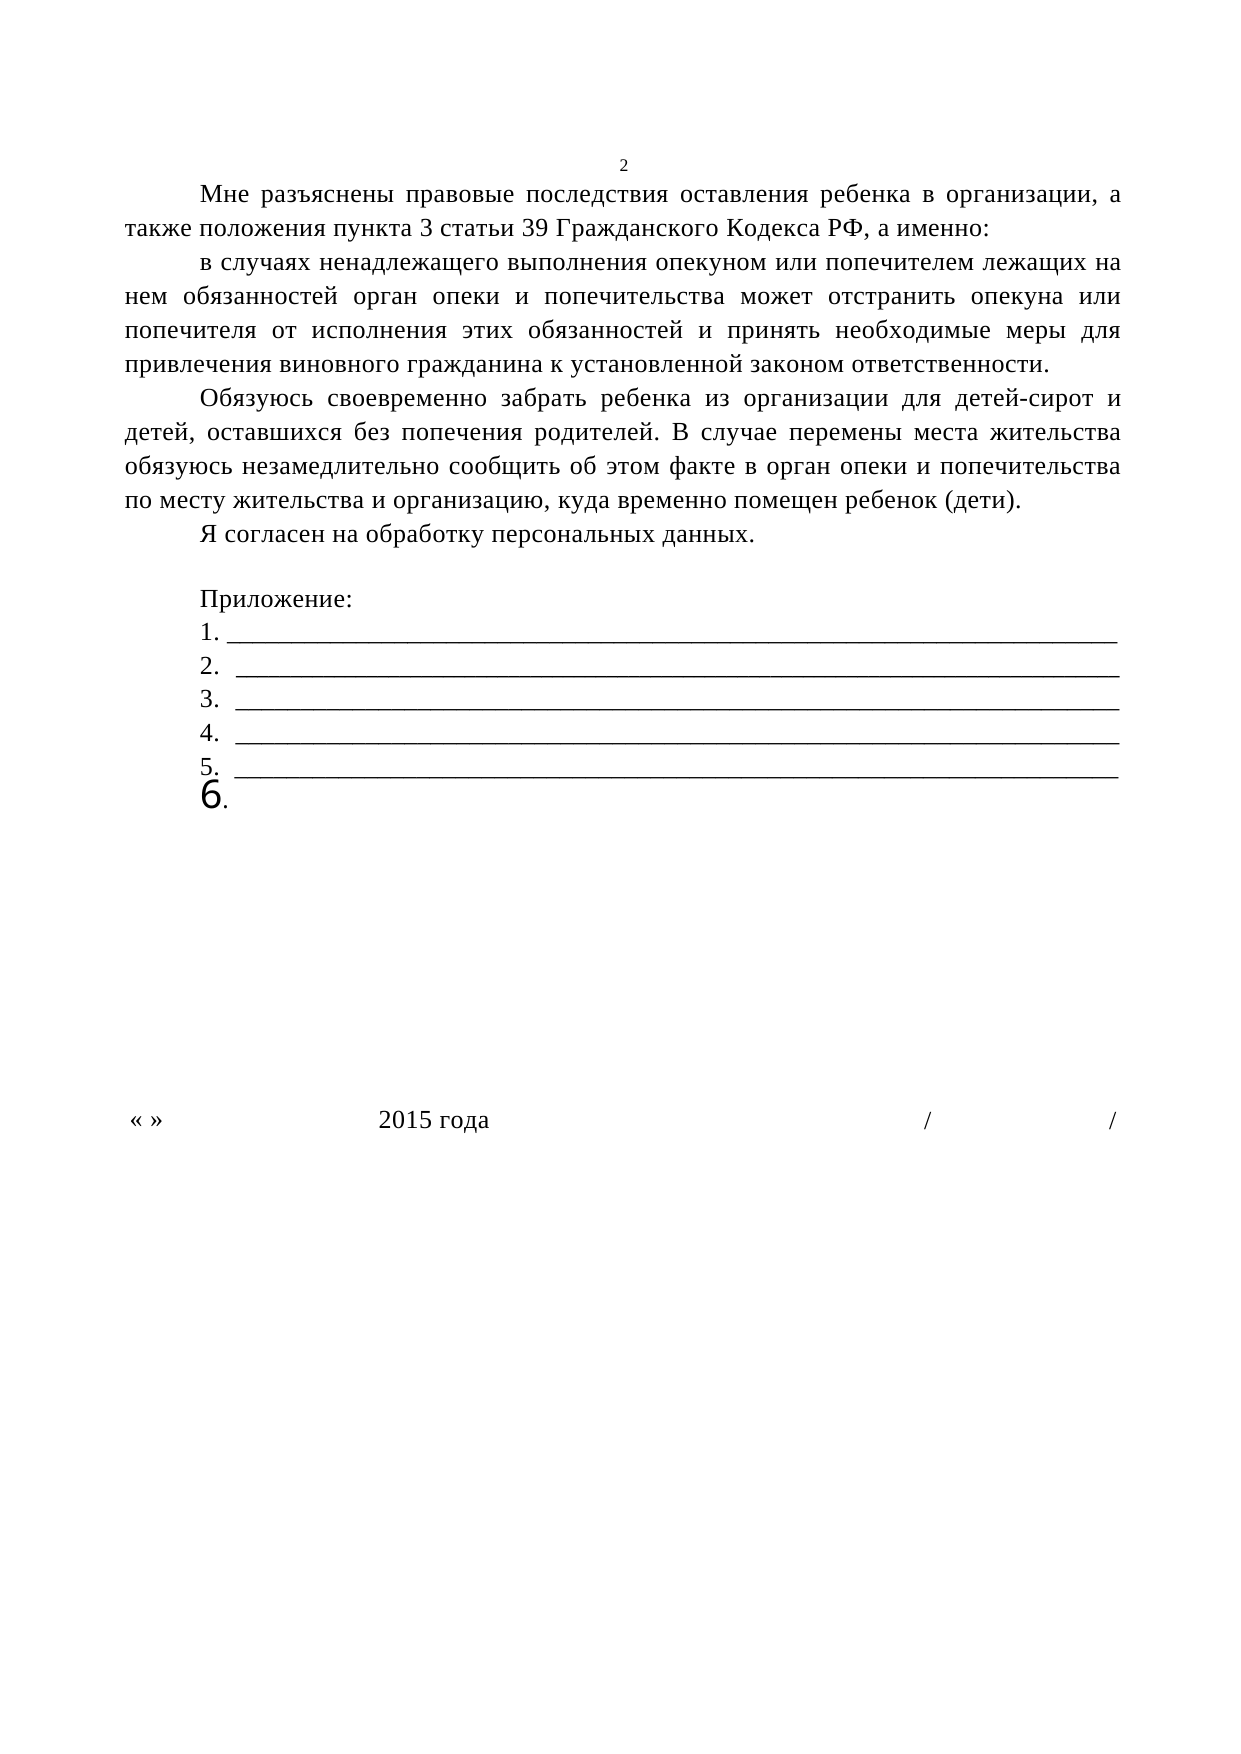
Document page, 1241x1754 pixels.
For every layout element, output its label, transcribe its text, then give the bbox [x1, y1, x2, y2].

text 2015 года [378, 1108, 490, 1134]
text « » [129, 1106, 163, 1132]
text Мне разъяснены правовые последствия оставления ребенка в организации, а также положения пункта 3 статьи 39 Гражданского Кодекса РФ, а именно: [124, 175, 1123, 243]
text 2 [122, 158, 1125, 175]
text 6. [124, 782, 1125, 815]
text 1. [124, 614, 1125, 648]
text Я согласен на обработку персональных данных. [124, 515, 1125, 549]
text в случаях ненадлежащего выполнения опекуном или попечителем лежащих на нем обязанностей орган опеки и попечительства может отстранить опекуна или попечителя от исполнения этих обязанностей и принять необходимые меры для привлечения виновного гражданина к установленной законом ответственности. [124, 243, 1123, 379]
text Приложение: [124, 581, 1125, 614]
text Обязуюсь своевременно забрать ребенка из организации для детей-сирот и детей, оставшихся без попечения родителей. В случае перемены места жительства обязуюсь незамедлительно сообщить об этом факте в орган опеки и попечительства по месту жительства и организацию, куда временно помещен ребенок (дети). [124, 379, 1123, 515]
